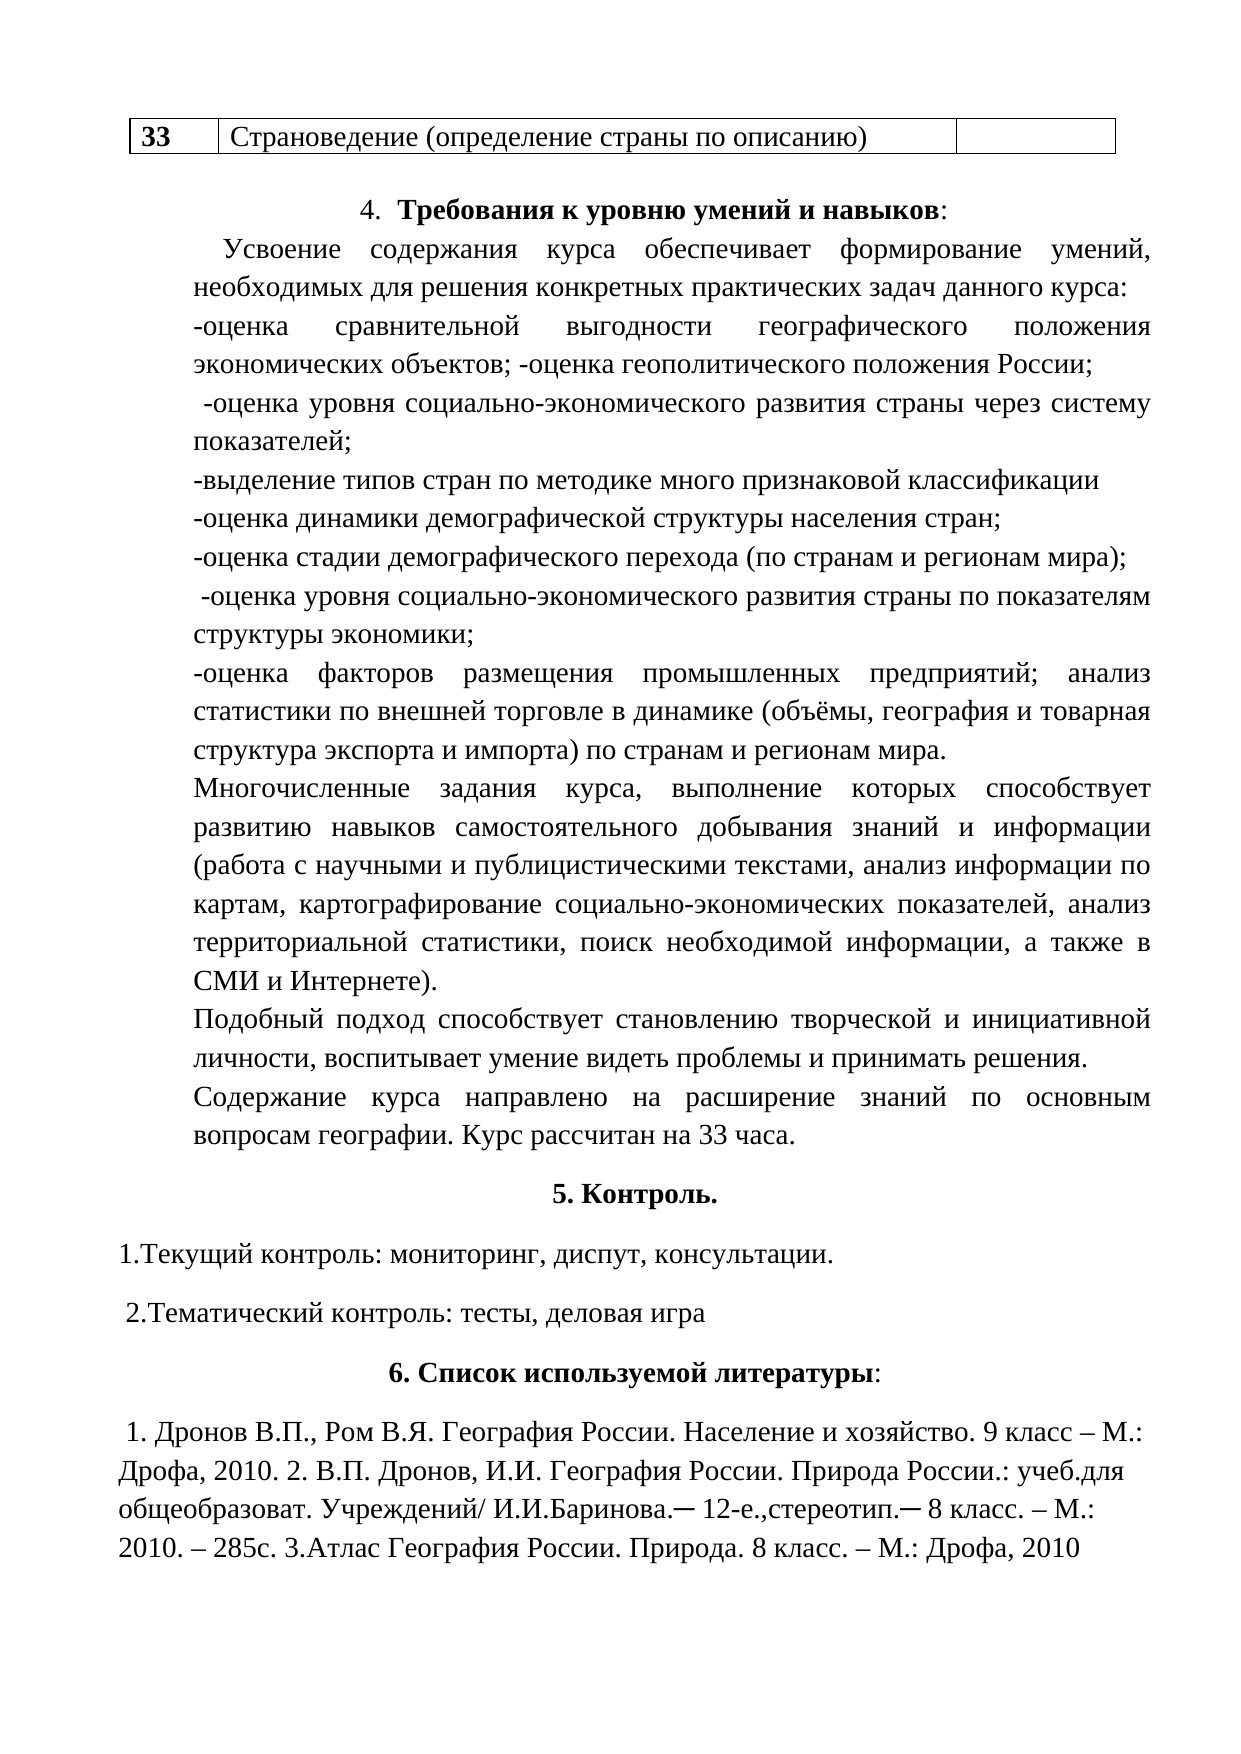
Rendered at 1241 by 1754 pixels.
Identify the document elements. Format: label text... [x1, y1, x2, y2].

list Содержание курса направлено на расширение знаний по основным вопросам географии. Курс рассчитан на 33 часа. [193, 1079, 1152, 1151]
list -оценка стадии демографического перехода (по странам и регионам мира); [193, 539, 1152, 573]
table_cell [957, 119, 1115, 153]
list -оценка уровня социально-экономического развития страны по показателям структуры экономики; [193, 578, 1152, 650]
table_cell Страноведение (определение страны по описанию) [219, 119, 956, 153]
list -оценка сравнительной выгодности географического положения экономических объектов; -оценка геополитического положения России; [193, 308, 1152, 380]
list Усвоение содержания курса обеспечивает формирование умений, необходимых для решения конкретных практических задач данного курса: [193, 231, 1152, 303]
text 1. Дронов В.П., Ром В.Я. География России. Население и хозяйство. 9 класс – М.: Дрофа, 2010. 2. В.П. Дронов, И.И. География России. Природа России.: учеб.для общеобразоват. Учреждений/ И.И.Баринова.─ 12-е.,стереотип.─ 8 класс. – М.: 2010. – 285с. 3.Атлас География России. Природа. 8 класс. – М.: Дрофа, 2010 [118, 1414, 1152, 1563]
text 1.Текущий контроль: мониторинг, диспут, консультации. [118, 1236, 1152, 1269]
list Подобный подход способствует становлению творческой и инициативной личности, воспитывает умение видеть проблемы и принимать решения. [193, 1002, 1152, 1074]
table_cell 33 [131, 119, 218, 153]
list Требования к уровню умений и навыков: [156, 192, 1152, 226]
text 5. Контроль. [118, 1177, 1152, 1210]
list -оценка динамики демографической структуры населения стран; [193, 501, 1152, 534]
text 2.Тематический контроль: тесты, деловая игра [118, 1295, 1152, 1329]
list -выделение типов стран по методике много признаковой классификации [193, 462, 1152, 496]
text 6. Список используемой литературы: [118, 1355, 1152, 1388]
list -оценка факторов размещения промышленных предприятий; анализ статистики по внешней торговле в динамике (объёмы, география и товарная структура экспорта и импорта) по странам и регионам мира. [193, 655, 1152, 765]
list -оценка уровня социально-экономического развития страны через систему показателей; [193, 385, 1152, 457]
list Многочисленные задания курса, выполнение которых способствует развитию навыков самостоятельного добывания знаний и информации (работа с научными и публицистическими текстами, анализ информации по картам, картографирование социально-экономических показателей, анализ территориальной статистики, поиск необходимой информации, а также в СМИ и Интернете). [193, 770, 1152, 997]
